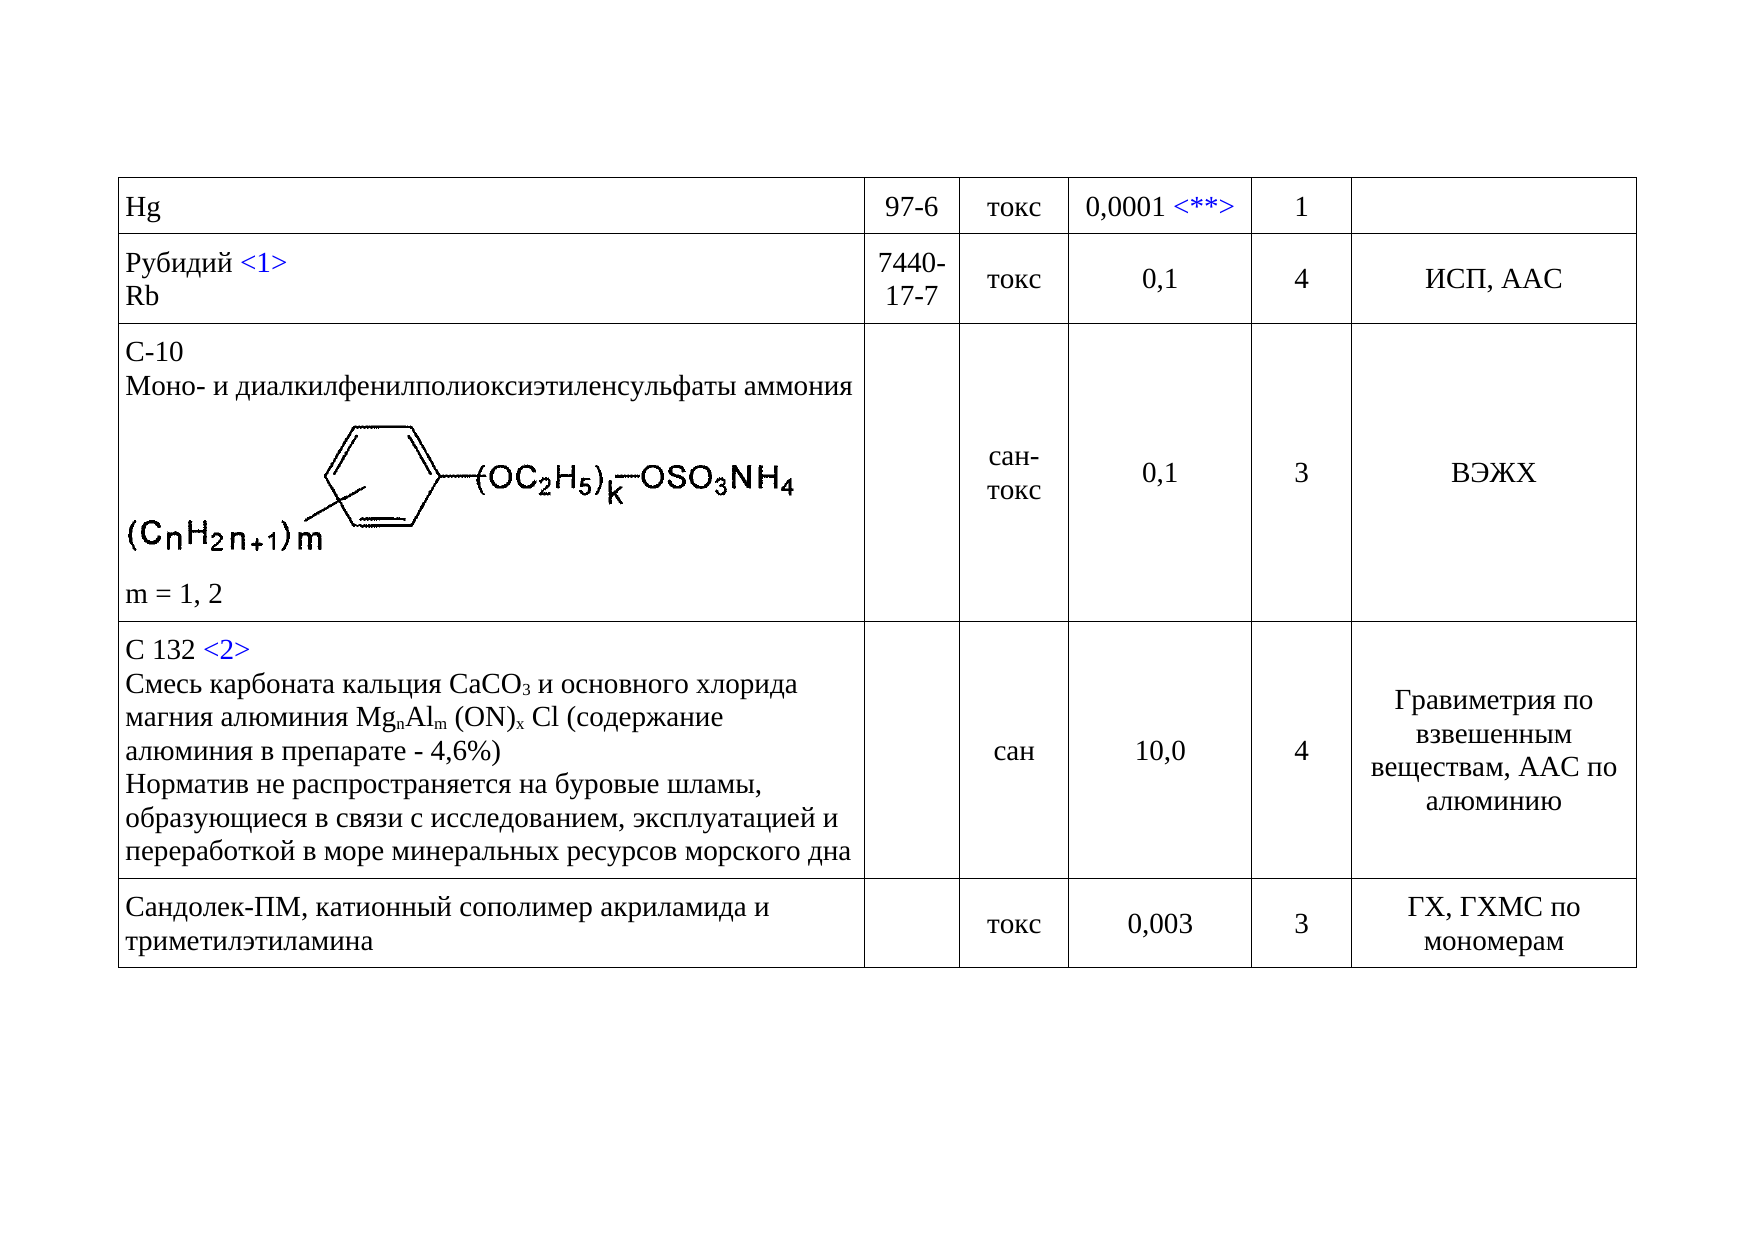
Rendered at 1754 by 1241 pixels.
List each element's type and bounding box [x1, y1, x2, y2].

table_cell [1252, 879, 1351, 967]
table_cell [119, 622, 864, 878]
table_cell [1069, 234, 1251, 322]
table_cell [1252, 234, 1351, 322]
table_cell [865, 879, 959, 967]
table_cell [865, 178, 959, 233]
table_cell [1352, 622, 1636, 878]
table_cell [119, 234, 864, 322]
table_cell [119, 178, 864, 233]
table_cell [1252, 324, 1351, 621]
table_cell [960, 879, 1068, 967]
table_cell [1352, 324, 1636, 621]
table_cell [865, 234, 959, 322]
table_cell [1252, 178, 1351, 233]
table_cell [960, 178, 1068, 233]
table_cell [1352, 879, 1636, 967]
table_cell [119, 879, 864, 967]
picture [125, 423, 796, 554]
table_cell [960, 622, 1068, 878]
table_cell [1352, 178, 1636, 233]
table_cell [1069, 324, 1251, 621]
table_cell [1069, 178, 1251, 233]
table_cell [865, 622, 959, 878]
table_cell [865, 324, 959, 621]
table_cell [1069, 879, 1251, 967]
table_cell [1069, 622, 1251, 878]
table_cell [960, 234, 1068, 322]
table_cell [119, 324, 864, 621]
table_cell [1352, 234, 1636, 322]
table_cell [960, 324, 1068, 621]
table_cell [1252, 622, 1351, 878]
